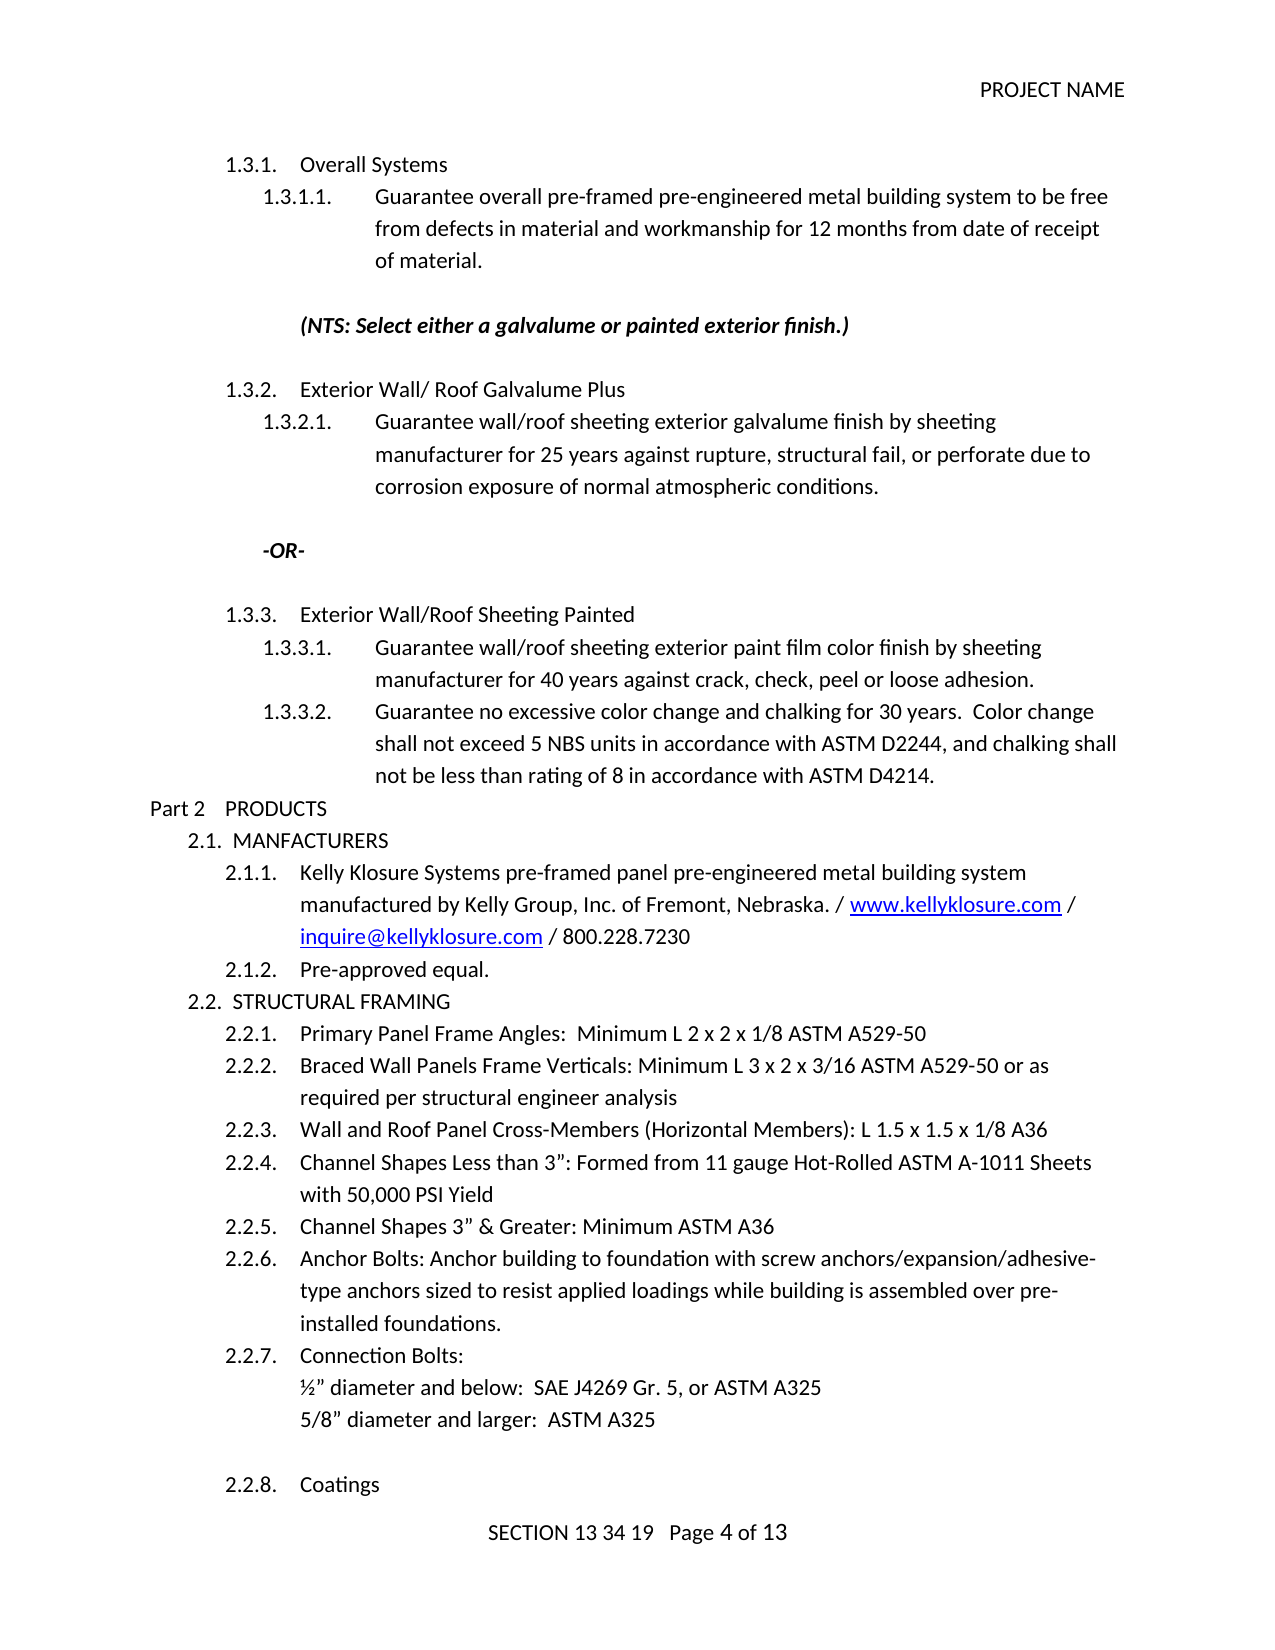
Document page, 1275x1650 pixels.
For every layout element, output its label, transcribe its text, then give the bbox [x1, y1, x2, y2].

list Guarantee wall/roof sheeting exterior paint film color finish by sheeting manufacturer for 40 years against crack, check, peel or loose adhesion. [262, 633, 1125, 693]
list Anchor Bolts: Anchor building to foundation with screw anchors/expansion/adhesive-type anchors sized to resist applied loadings while building is assembled over pre-installed foundations. [225, 1244, 1125, 1337]
list Guarantee no excessive color change and chalking for 30 years. Color change shall not exceed 5 NBS units in accordance with ASTM D2244, and chalking shall not be less than rating of 8 in accordance with ASTM D4214. [262, 697, 1125, 789]
list Kelly Klosure Systems pre-framed panel pre-engineered metal building system manufactured by Kelly Group, Inc. of Fremont, Nebraska. / www.kellyklosure.com / inquire@kellyklosure.com / 800.228.7230 [225, 858, 1125, 951]
list Channel Shapes Less than 3”: Formed from 11 gauge Hot-Rolled ASTM A-1011 Sheets with 50,000 PSI Yield [225, 1148, 1125, 1208]
list MANFACTURERS [187, 826, 1125, 854]
list Guarantee overall pre-framed pre-engineered metal building system to be free from defects in material and workmanship for 12 months from date of receipt of material. [262, 182, 1125, 274]
list Primary Panel Frame Angles: Minimum L 2 x 2 x 1/8 ASTM A529-50 [225, 1019, 1125, 1047]
list (NTS: Select either a galvalume or painted exterior finish.) [300, 311, 1125, 339]
list Exterior Wall/ Roof Galvalume Plus [225, 375, 1125, 403]
list Guarantee wall/roof sheeting exterior galvalume finish by sheeting manufacturer for 25 years against rupture, structural fail, or perforate due to corrosion exposure of normal atmospheric conditions. [262, 407, 1125, 500]
list Channel Shapes 3” & Greater: Minimum ASTM A36 [225, 1212, 1125, 1240]
list STRUCTURAL FRAMING [187, 987, 1125, 1015]
list Wall and Roof Panel Cross-Members (Horizontal Members): L 1.5 x 1.5 x 1/8 A36 [225, 1116, 1125, 1144]
list Pre-approved equal. [225, 955, 1125, 983]
list Coatings [225, 1470, 1125, 1498]
list PRODUCTS [150, 794, 1125, 822]
list Overall Systems [225, 150, 1125, 178]
list -OR- [262, 536, 1125, 564]
list Braced Wall Panels Frame Verticals: Minimum L 3 x 2 x 3/16 ASTM A529-50 or as required per structural engineer analysis [225, 1051, 1125, 1111]
list Exterior Wall/Roof Sheeting Painted [225, 601, 1125, 629]
list Connection Bolts: ½” diameter and below: SAE J4269 Gr. 5, or ASTM A325 5/8” diameter and larger: ASTM A325 [225, 1341, 1125, 1433]
